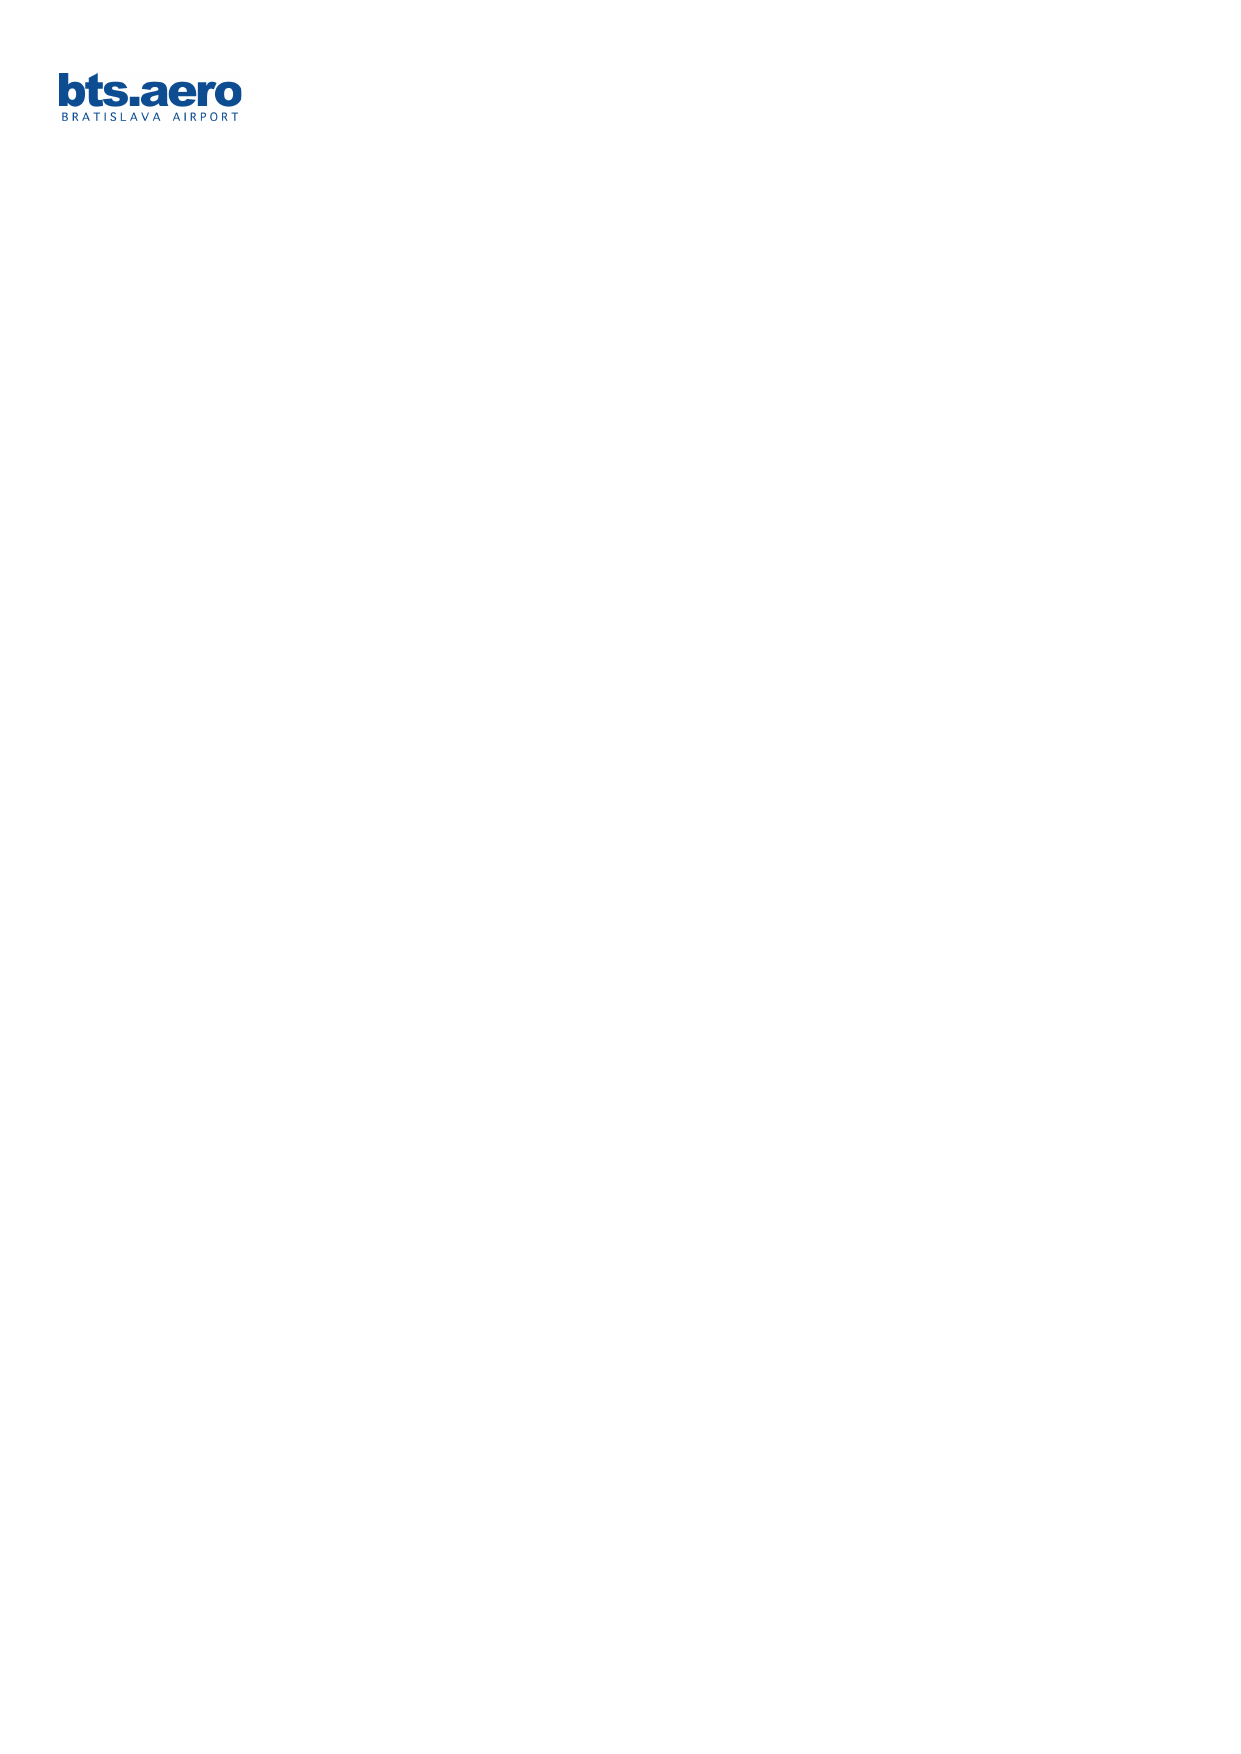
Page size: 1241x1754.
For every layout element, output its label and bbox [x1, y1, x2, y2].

picture [59, 73, 242, 121]
